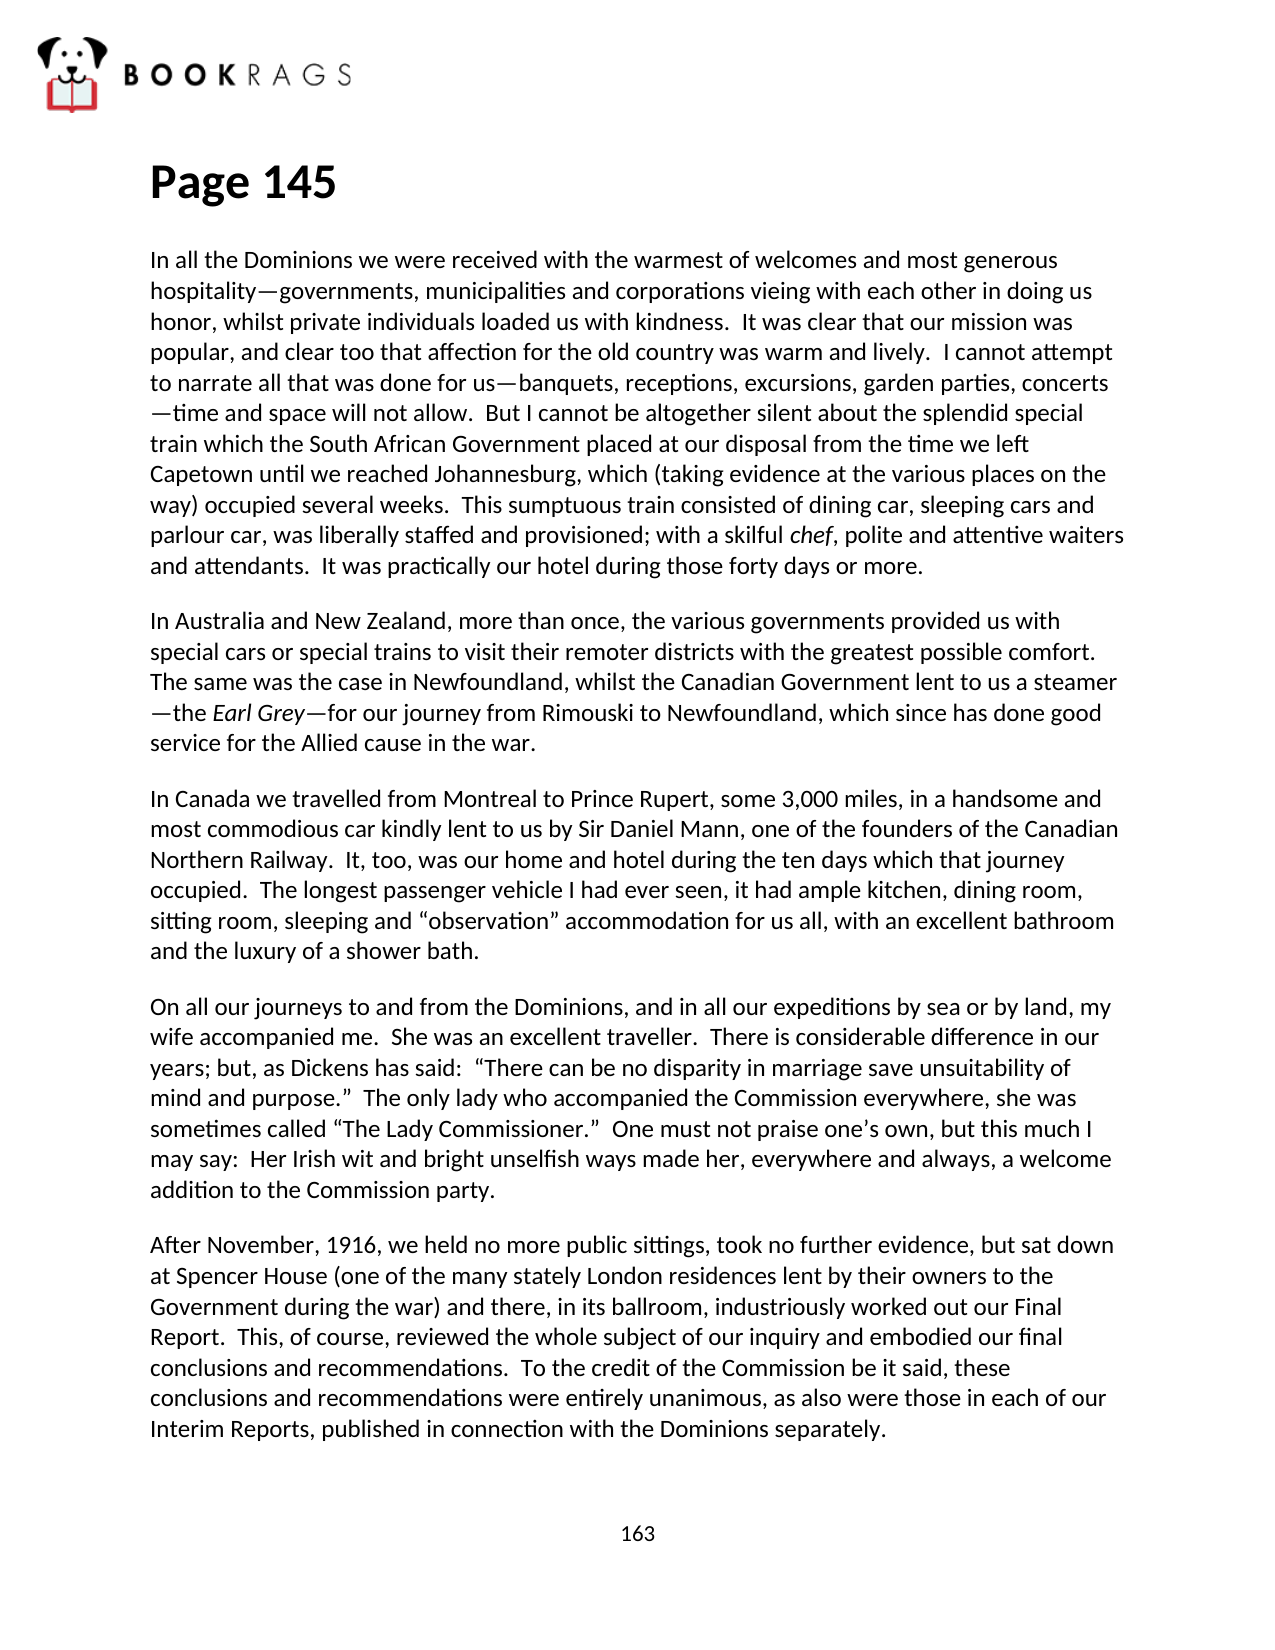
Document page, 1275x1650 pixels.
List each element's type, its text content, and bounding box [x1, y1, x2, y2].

text After November, 1916, we held no more public sittings, took no further evidence, but sat down at Spencer House (one of the many stately London residences lent by their owners to the Government during the war) and there, in its ballroom, industriously worked out our Final Report. This, of course, reviewed the whole subject of our inquiry and embodied our final conclusions and recommendations. To the credit of the Commission be it said, these conclusions and recommendations were entirely unanimous, as also were those in each of our Interim Reports, published in connection with the Dominions separately. [150, 1230, 1125, 1443]
picture [37, 37, 351, 113]
text In Australia and New Zealand, more than once, the various governments provided us with special cars or special trains to visit their remoter districts with the greatest possible comfort. The same was the case in Newfoundland, whilst the Canadian Government lent to us a steamer—­the Earl Grey—­for our journey from Rimouski to Newfoundland, which since has done good service for the Allied cause in the war. [150, 605, 1125, 758]
text In Canada we travelled from Montreal to Prince Rupert, some 3,000 miles, in a handsome and most commodious car kindly lent to us by Sir Daniel Mann, one of the founders of the Canadian Northern Railway. It, too, was our home and hotel during the ten days which that journey occupied. The longest passenger vehicle I had ever seen, it had ample kitchen, dining room, sitting room, sleeping and “observation” accommodation for us all, with an excellent bathroom and the luxury of a shower bath. [150, 783, 1125, 966]
text In all the Dominions we were received with the warmest of welcomes and most generous hospitality—­governments, municipalities and corporations vieing with each other in doing us honor, whilst private individuals loaded us with kindness. It was clear that our mission was popular, and clear too that affection for the old country was warm and lively. I cannot attempt to narrate all that was done for us—­banquets, receptions, excursions, garden parties, concerts—­time and space will not allow. But I cannot be altogether silent about the splendid special train which the South African Government placed at our disposal from the time we left Capetown until we reached Johannesburg, which (taking evidence at the various places on the way) occupied several weeks. This sumptuous train consisted of dining car, sleeping cars and parlour car, was liberally staffed and provisioned; with a skilful chef, polite and attentive waiters and attendants. It was practically our hotel during those forty days or more. [150, 244, 1125, 580]
text Page 145 [150, 150, 1125, 211]
text On all our journeys to and from the Dominions, and in all our expeditions by sea or by land, my wife accompanied me. She was an excellent traveller. There is considerable difference in our years; but, as Dickens has said: “There can be no disparity in marriage save unsuitability of mind and purpose.” The only lady who accompanied the Commission everywhere, she was sometimes called “The Lady Commissioner.” One must not praise one’s own, but this much I may say: Her Irish wit and bright unselfish ways made her, everywhere and always, a welcome addition to the Commission party. [150, 991, 1125, 1205]
